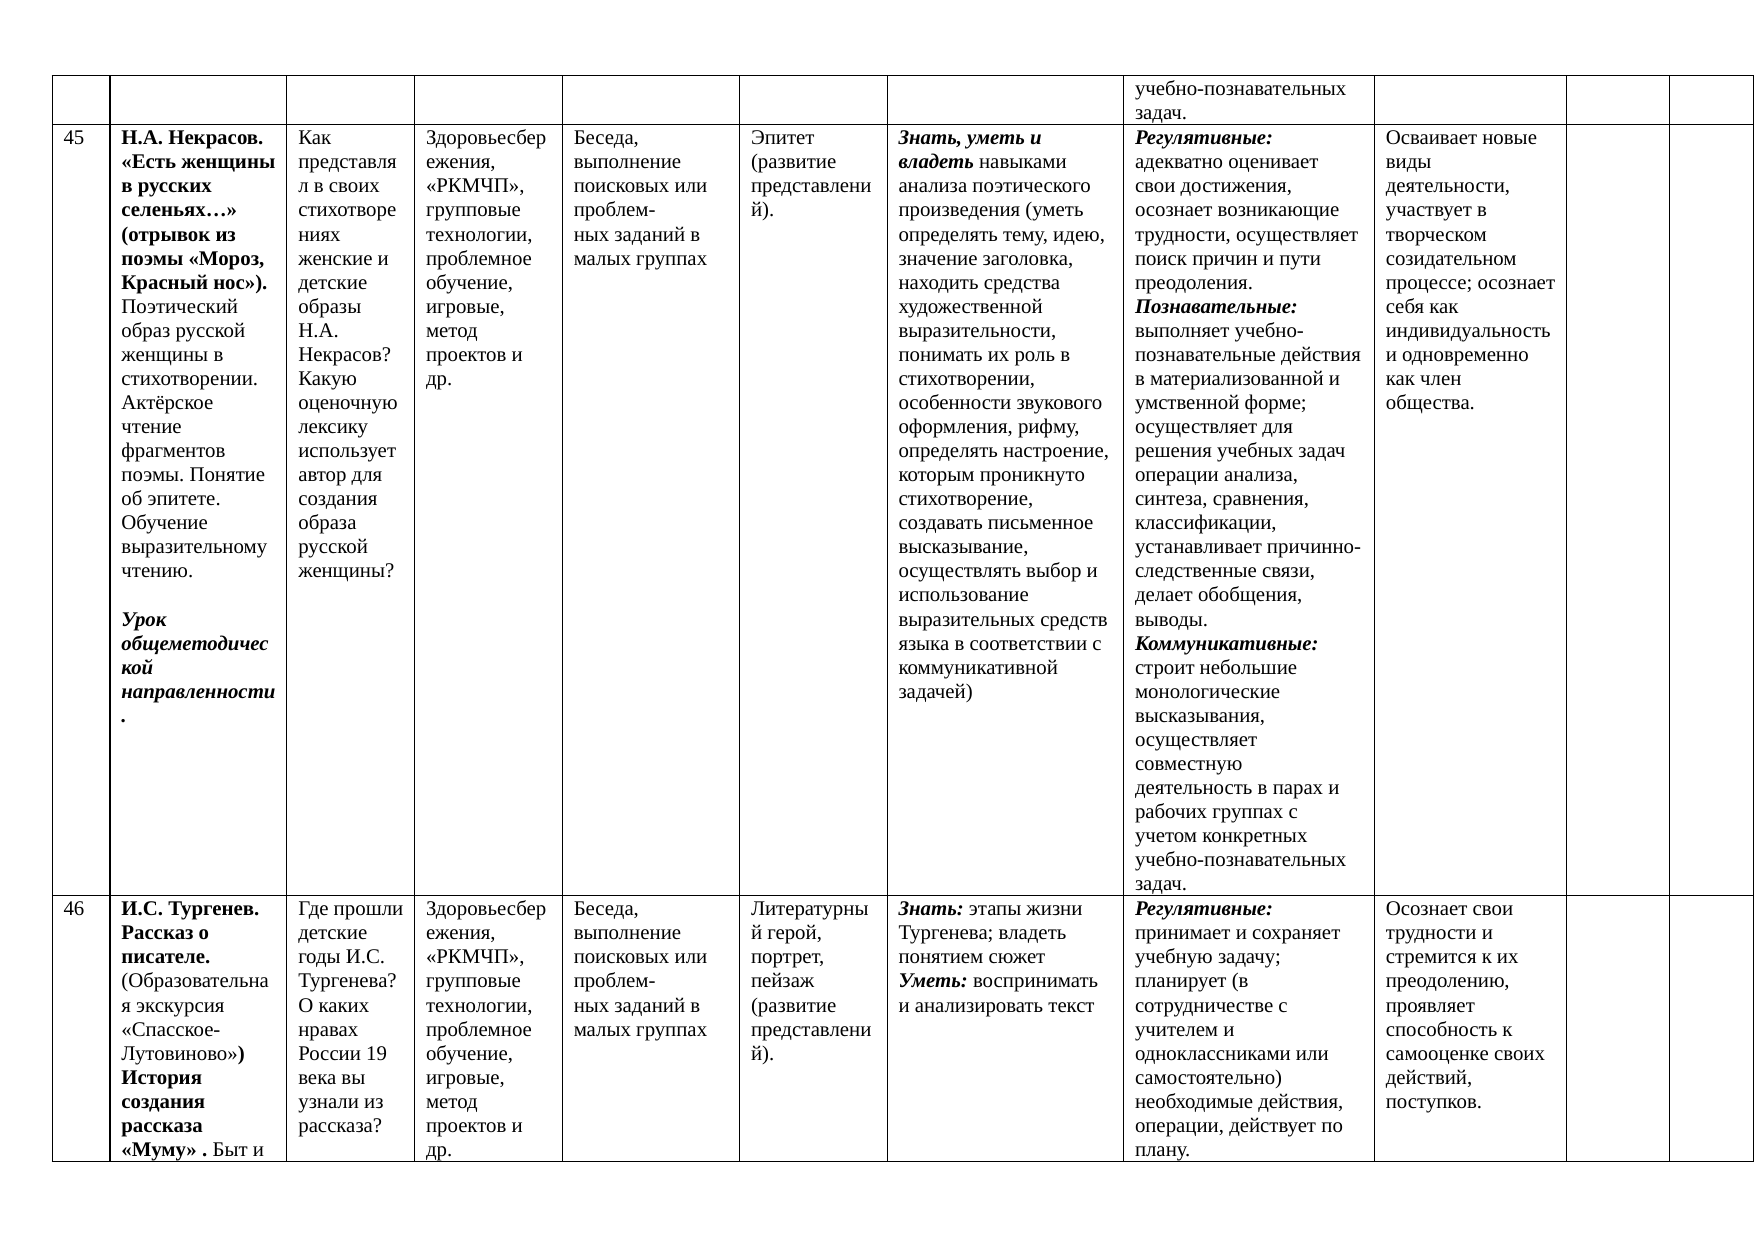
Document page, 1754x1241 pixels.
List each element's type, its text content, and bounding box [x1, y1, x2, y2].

table_cell 46 [53, 896, 109, 1161]
table_cell Как представлял в своих стихотворениях женские и детские образы Н.А. Некрасов? Какую оценочную лексику использует автор для создания образа русской женщины? [287, 125, 414, 895]
table_cell [1670, 76, 1753, 124]
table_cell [563, 896, 739, 1161]
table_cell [740, 896, 887, 1161]
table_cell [1375, 76, 1566, 124]
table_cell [111, 896, 286, 1161]
table_cell [1567, 896, 1669, 1161]
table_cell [111, 76, 286, 124]
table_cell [415, 76, 562, 124]
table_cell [888, 76, 1123, 124]
table_cell [1670, 896, 1753, 1161]
table_cell Н.А. Некрасов. «Есть женщины в русских селеньях…» (отрывок из поэмы «Мороз, Красный нос»). Поэтический образ русской женщины в стихотворении. Актёрское чтение фрагментов поэмы. Понятие об эпитете. Обучение выразительному чтению. Урок общеметодической направленности. [111, 125, 286, 895]
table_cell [287, 896, 414, 1161]
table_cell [287, 76, 414, 124]
table_cell Эпитет (развитие представлений). [740, 125, 887, 895]
table_cell 44 [53, 76, 109, 124]
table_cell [1124, 76, 1374, 124]
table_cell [415, 896, 562, 1161]
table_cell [563, 76, 739, 124]
table_cell [1567, 76, 1669, 124]
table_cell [1124, 896, 1374, 1161]
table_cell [1375, 896, 1566, 1161]
table_cell Здоровьесбережения, «РКМЧП», групповые технологии, проблемное обучение, игровые, метод проектов и др. [415, 125, 562, 895]
table_cell [1670, 125, 1753, 895]
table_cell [888, 896, 1123, 1161]
table_cell Беседа, выполнение поисковых или проблем- ных заданий в малых группах [563, 125, 739, 895]
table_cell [740, 76, 887, 124]
table_cell [1567, 125, 1669, 895]
table_cell 45 [53, 125, 109, 895]
